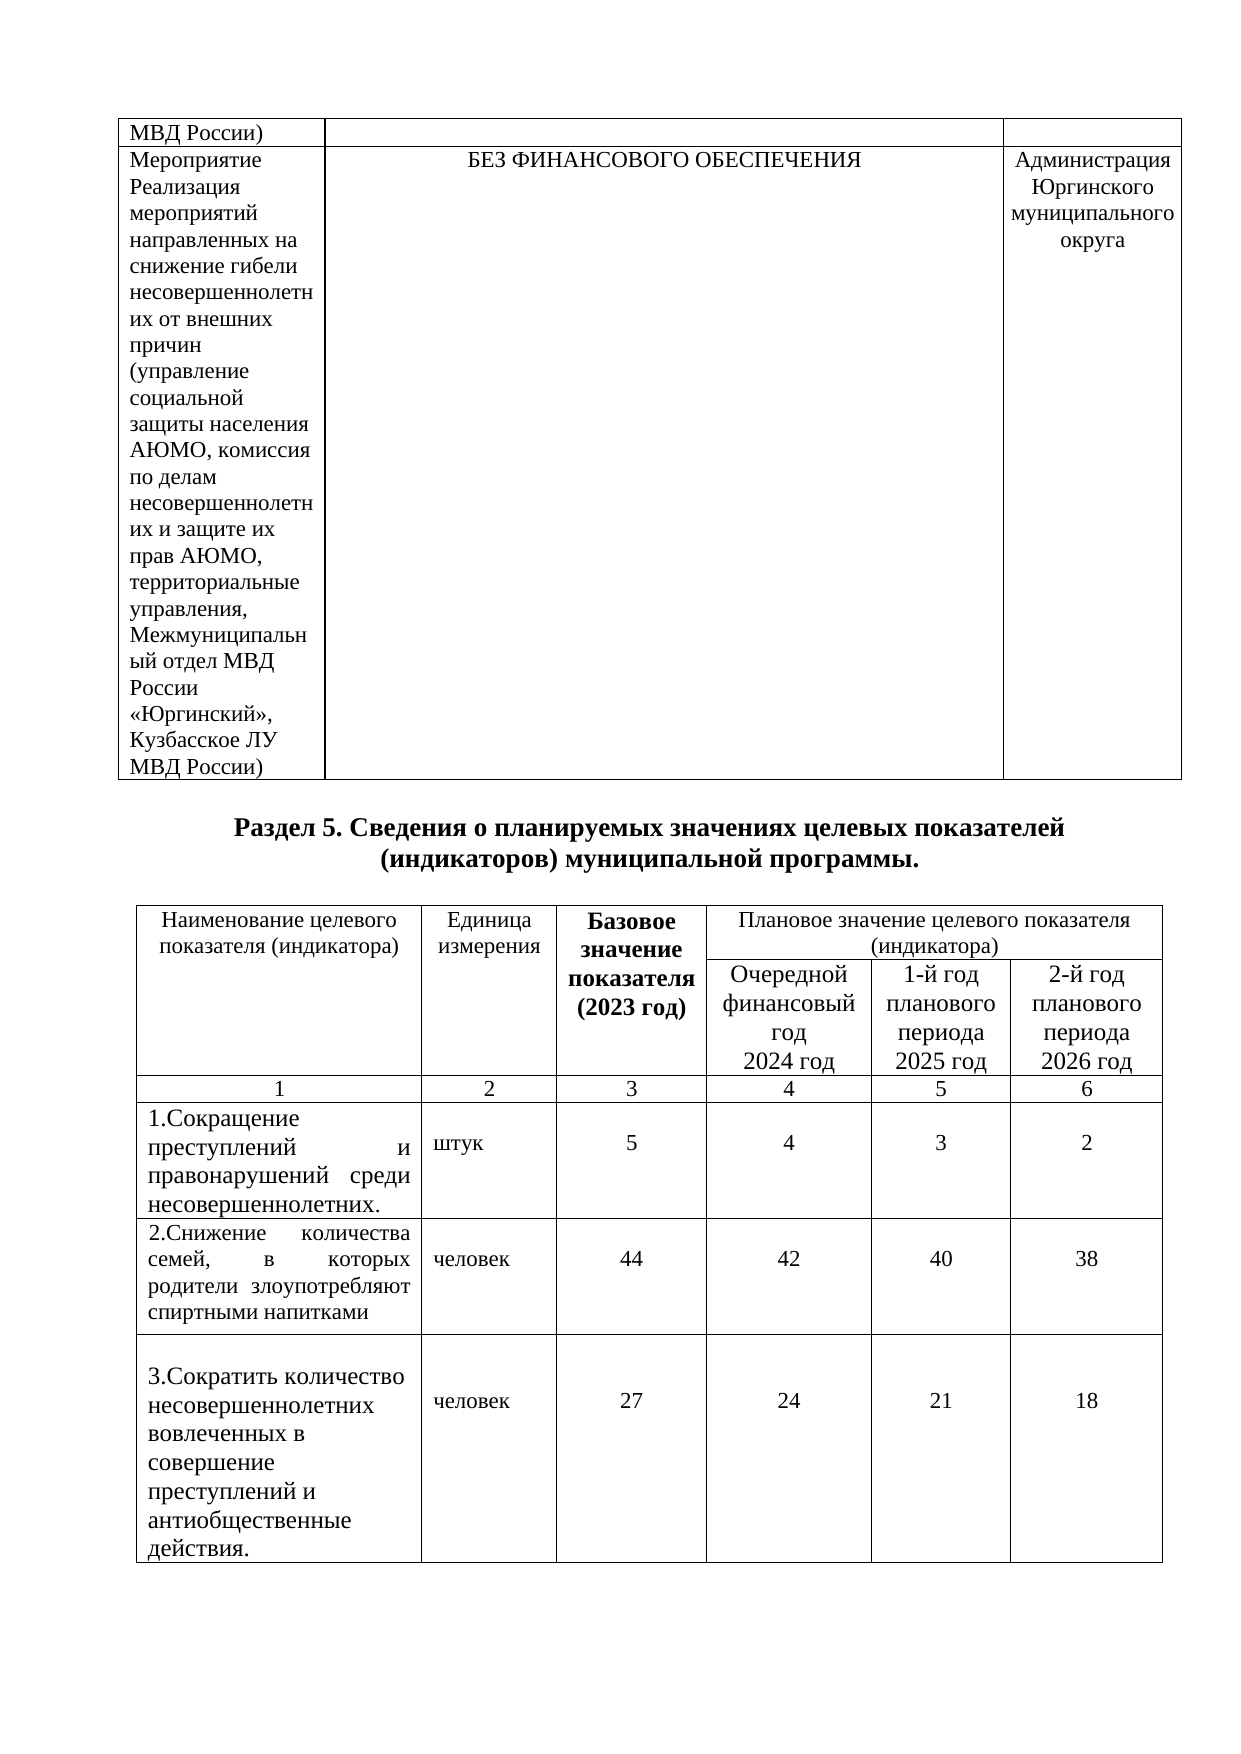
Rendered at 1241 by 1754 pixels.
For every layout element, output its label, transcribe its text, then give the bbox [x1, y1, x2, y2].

table_cell 1-й год планового периода 2025 год [872, 960, 1010, 1074]
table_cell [1004, 119, 1181, 146]
table_cell 2 [422, 1076, 556, 1102]
table_cell БЕЗ ФИНАНСОВОГО ОБЕСПЕЧЕНИЯ [326, 147, 1003, 779]
table_cell Мероприятие Реализация мероприятий направленных на снижение гибели несовершеннолетних от внешних причин (управление социальной защиты населения АЮМО, комиссия по делам несовершеннолетних и защите их прав АЮМО, территориальные управления, Межмуниципальный отдел МВД России «Юргинский», Кузбасское ЛУ МВД России) [119, 147, 324, 779]
table_cell 42 [707, 1219, 871, 1333]
table_cell 2.Снижение количества семей, в которых родители злоупотребляют спиртными напитками [137, 1219, 421, 1333]
table_cell 3 [872, 1103, 1010, 1218]
table_cell 2 [1011, 1103, 1162, 1218]
table_header Базовое значение показателя (2023 год) [557, 906, 706, 1074]
table_cell 5 [557, 1103, 706, 1218]
table_cell 44 [557, 1219, 706, 1333]
table_cell 3.Сократить количество несовершеннолетних вовлеченных в совершение преступлений и антиобщественные действия. [137, 1335, 421, 1562]
table_cell 38 [1011, 1219, 1162, 1333]
table_cell Администрация Юргинского муниципального округа [1004, 147, 1181, 779]
table_cell Очередной финансовый год 2024 год [707, 960, 871, 1074]
table_cell 1 [137, 1076, 421, 1102]
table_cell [119, 119, 324, 146]
table_cell 24 [707, 1335, 871, 1562]
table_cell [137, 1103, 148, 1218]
table_cell 3 [557, 1076, 706, 1102]
table_cell человек [422, 1219, 556, 1333]
table_cell человек [422, 1335, 556, 1562]
table_cell 21 [872, 1335, 1010, 1562]
table_header Единица измерения [422, 906, 556, 1074]
table_cell 40 [872, 1219, 1010, 1333]
table_cell 6 [1011, 1076, 1162, 1102]
table_cell 27 [557, 1335, 706, 1562]
text Раздел 5. Сведения о планируемых значениях целевых показателей (индикаторов) муниципальной программы. [148, 811, 1152, 873]
table_cell 18 [1011, 1335, 1162, 1562]
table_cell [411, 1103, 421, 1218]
table_header Плановое значение целевого показателя (индикатора) [707, 906, 1162, 958]
table_cell 4 [707, 1076, 871, 1102]
table_cell 4 [707, 1103, 871, 1218]
table_cell 2-й год планового периода 2026 год [1011, 960, 1162, 1074]
table_header Наименование целевого показателя (индикатора) [137, 906, 421, 1074]
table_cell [326, 119, 1003, 146]
table_cell 5 [872, 1076, 1010, 1102]
table_cell штук [422, 1103, 556, 1218]
